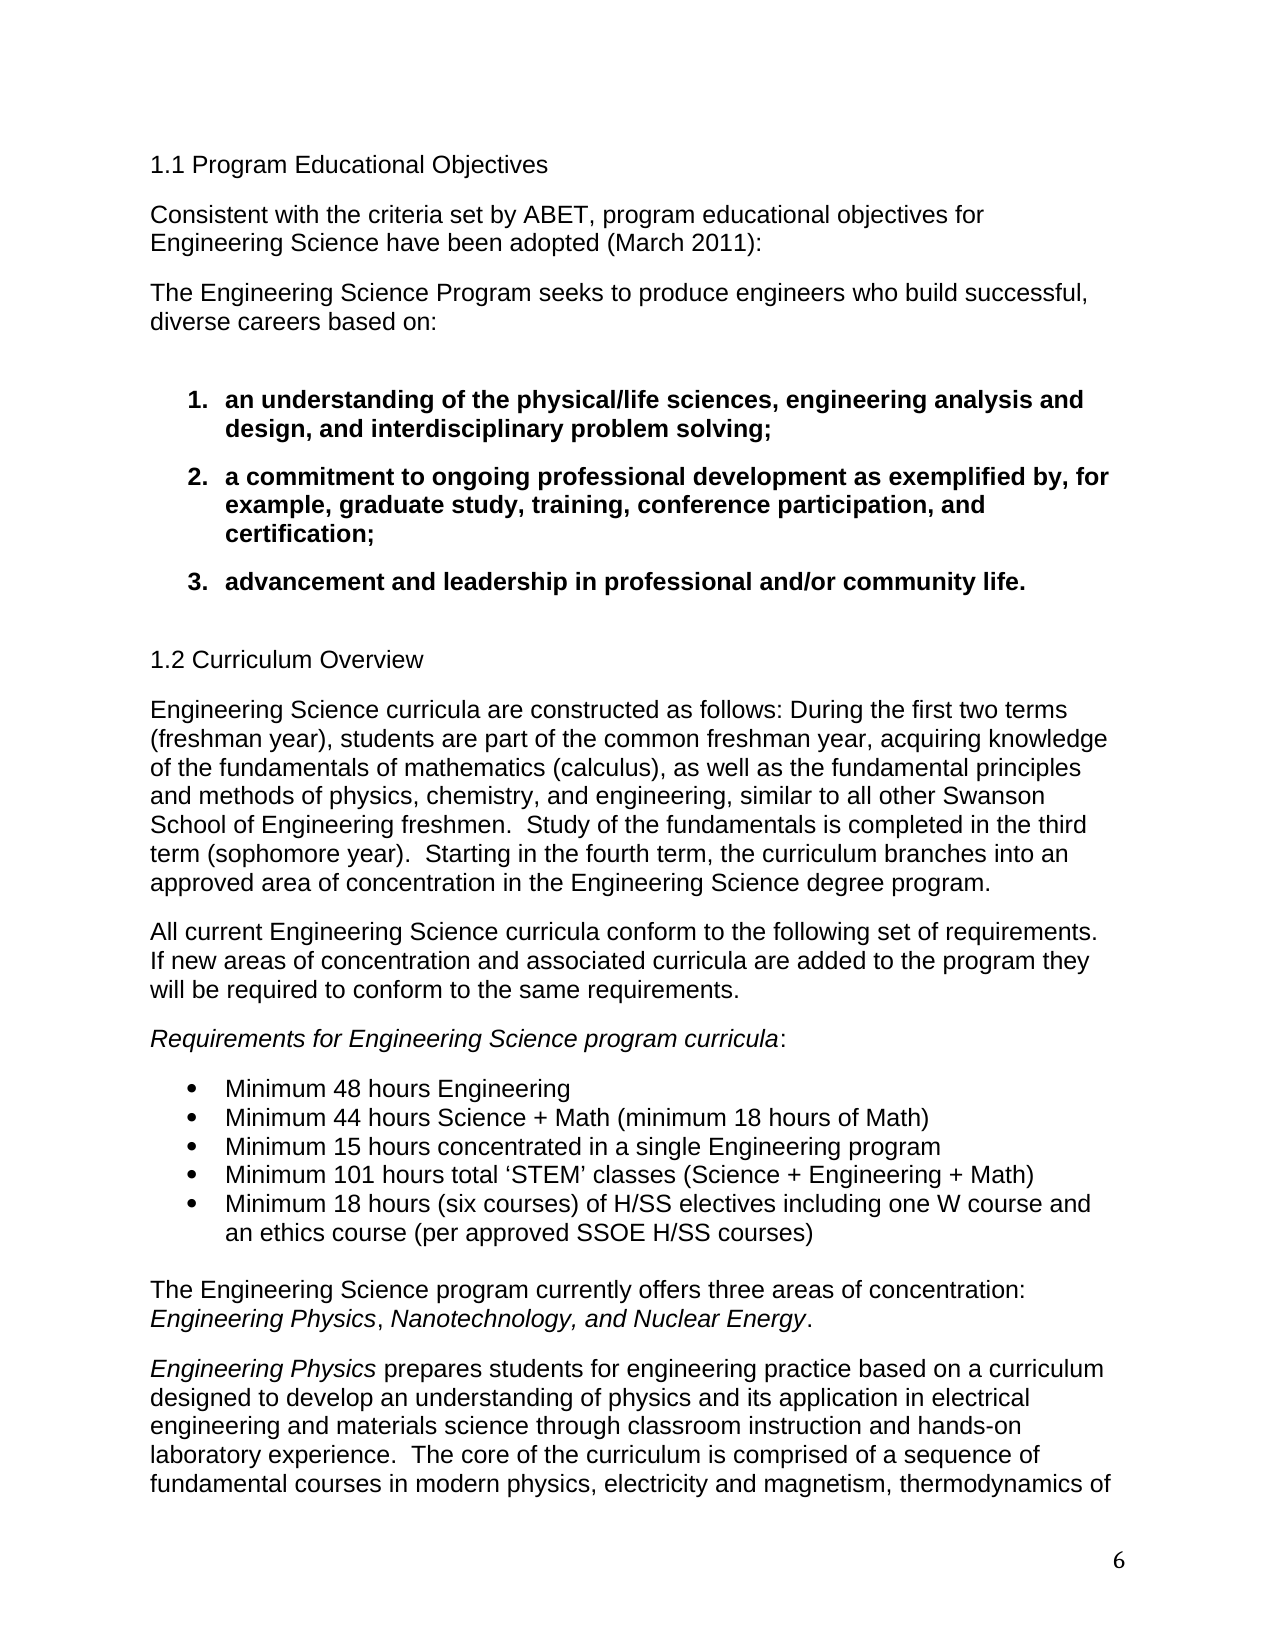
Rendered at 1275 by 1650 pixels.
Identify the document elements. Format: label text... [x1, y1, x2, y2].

text 1.1 Program Educational Objectives [150, 150, 1125, 179]
text All current Engineering Science curricula conform to the following set of requirements. If new areas of concentration and associated curricula are added to the program they will be required to conform to the same requirements. [150, 917, 1125, 1003]
list Minimum 101 hours total ‘STEM’ classes (Science + Engineering + Math) [187, 1160, 1125, 1189]
text The Engineering Science program currently offers three areas of concentration: Engineering Physics, Nanotechnology, and Nuclear Energy. [150, 1276, 1125, 1333]
list Minimum 15 hours concentrated in a single Engineering program [187, 1131, 1125, 1160]
text The Engineering Science Program seeks to produce engineers who build successful, diverse careers based on: [150, 278, 1125, 335]
list Minimum 44 hours Science + Math (minimum 18 hours of Math) [187, 1103, 1125, 1131]
text Requirements for Engineering Science program curricula: [150, 1024, 1125, 1053]
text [150, 1354, 1125, 1498]
list Minimum 48 hours Engineering [187, 1074, 1125, 1103]
text Consistent with the criteria set by ABET, program educational objectives for Engineering Science have been adopted (March 2011): [150, 199, 1125, 257]
list an understanding of the physical/life sciences, engineering analysis and design, and interdisciplinary problem solving; [187, 385, 1125, 442]
text Engineering Science curricula are constructed as follows: During the first two terms (freshman year), students are part of the common freshman year, acquiring knowledge of the fundamentals of mathematics (calculus), as well as the fundamental principles and methods of physics, chemistry, and engineering, similar to all other Swanson School of Engineering freshmen. Study of the fundamentals is completed in the third term (sophomore year). Starting in the fourth term, the curriculum branches into an approved area of concentration in the Engineering Science degree program. [150, 695, 1125, 896]
list Minimum 18 hours (six courses) of H/SS electives including one W course and an ethics course (per approved SSOE H/SS courses) [187, 1189, 1125, 1247]
list a commitment to ongoing professional development as exemplified by, for example, graduate study, training, conference participation, and certification; [187, 462, 1125, 548]
list advancement and leadership in professional and/or community life. [187, 567, 1125, 596]
text 1.2 Curriculum Overview [150, 645, 1125, 674]
